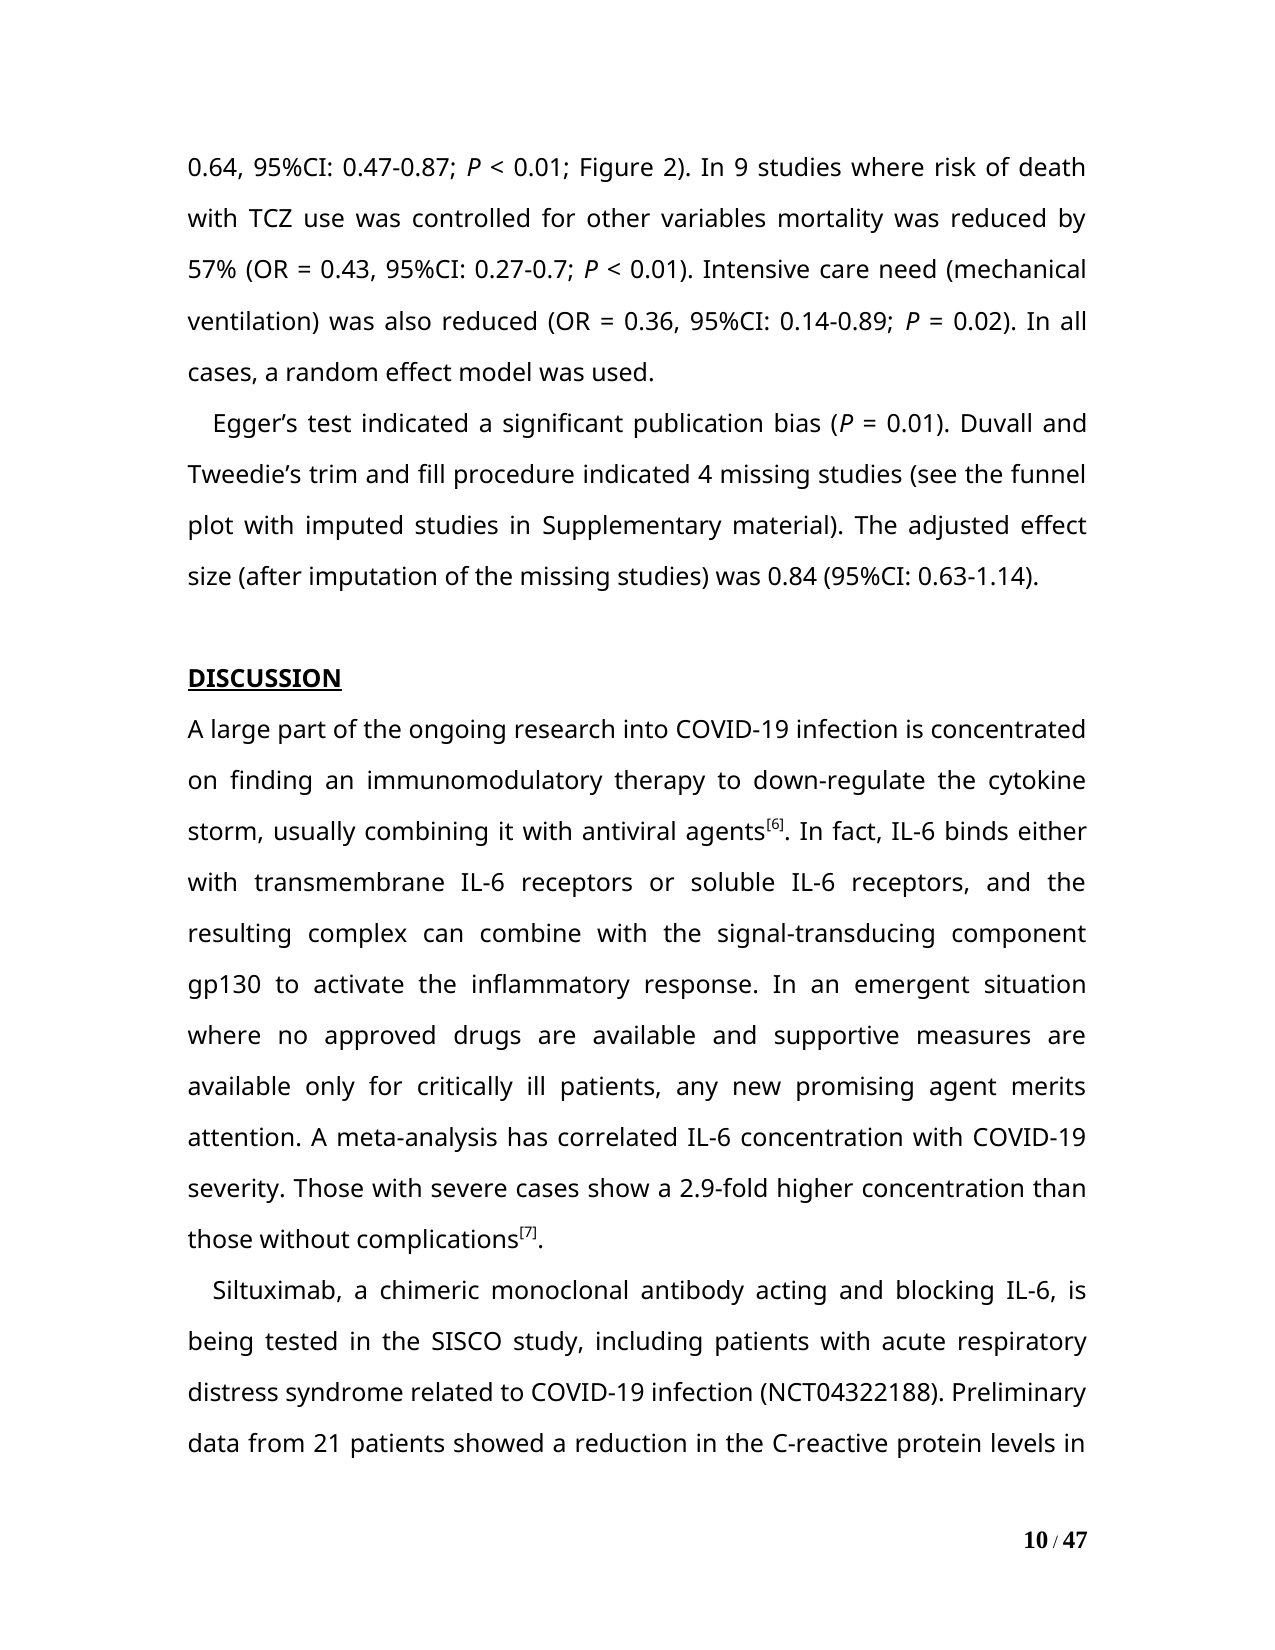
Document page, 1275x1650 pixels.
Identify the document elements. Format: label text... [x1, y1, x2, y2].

text A large part of the ongoing research into COVID-19 infection is concentrated on finding an immunomodulatory therapy to down-regulate the cytokine storm, usually combining it with antiviral agents[6]. In fact, IL-6 binds either with transmembrane IL-6 receptors or soluble IL-6 receptors, and the resulting complex can combine with the signal-transducing component gp130 to activate the inflammatory response. In an emergent situation where no approved drugs are available and supportive measures are available only for critically ill patients, any new promising agent merits attention. A meta-analysis has correlated IL-6 concentration with COVID-19 severity. Those with severe cases show a 2.9-fold higher concentration than those without complications[7]. [187, 711, 1087, 1256]
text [187, 1273, 1087, 1460]
text DISCUSSION [187, 660, 1087, 694]
text Egger’s test indicated a significant publication bias (P = 0.01). Duvall and Tweedie’s trim and fill procedure indicated 4 missing studies (see the funnel plot with imputed studies in Supplementary material). The adjusted effect size (after imputation of the missing studies) was 0.84 (95%CI: 0.63-1.14). [187, 405, 1087, 592]
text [187, 150, 1087, 388]
